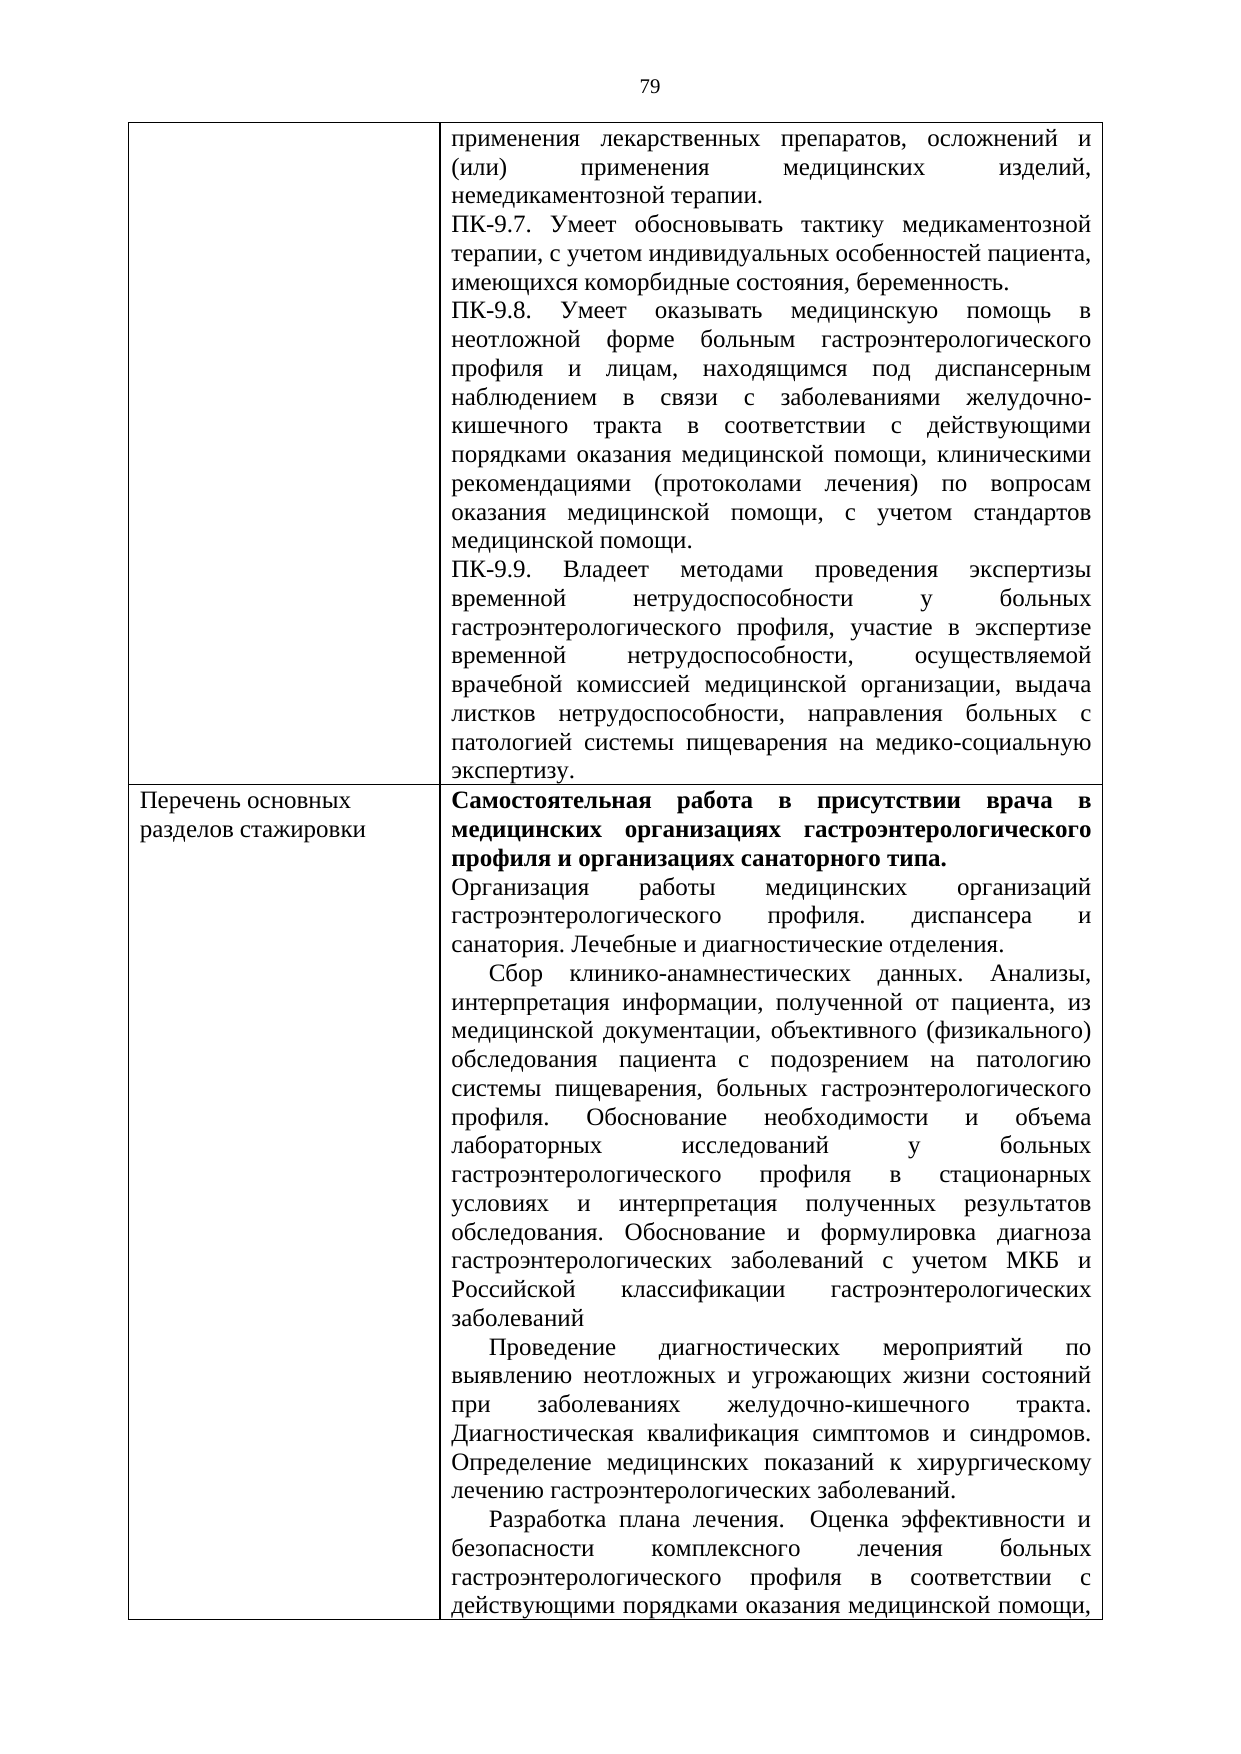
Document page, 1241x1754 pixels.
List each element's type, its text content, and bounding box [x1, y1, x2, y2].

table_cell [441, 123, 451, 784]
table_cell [129, 123, 439, 784]
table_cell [129, 785, 439, 1619]
